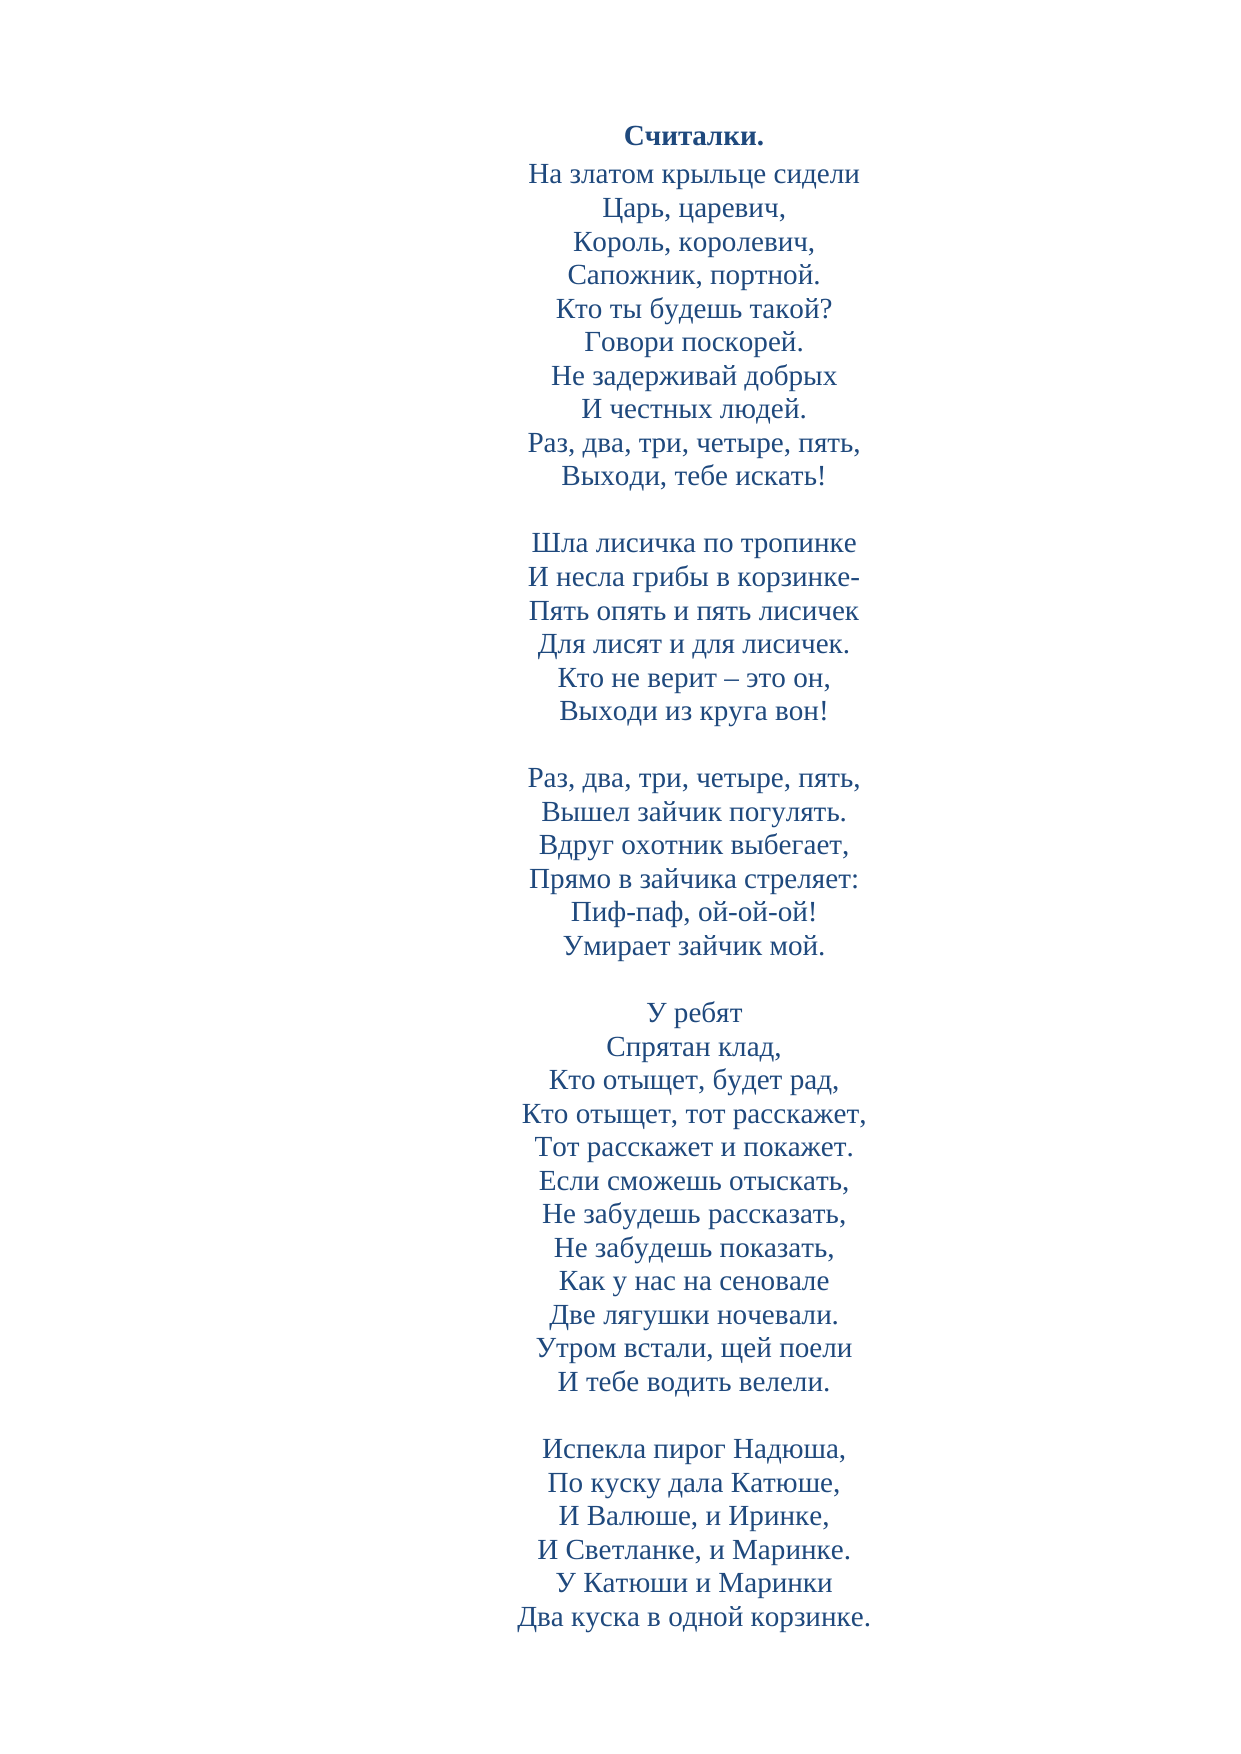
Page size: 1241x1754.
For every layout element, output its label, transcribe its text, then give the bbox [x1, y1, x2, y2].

text Раз, два, три, четыре, пять, [177, 425, 1152, 458]
text Пять опять и пять лисичек [177, 593, 1152, 626]
text Умирает зайчик мой. [177, 928, 1152, 962]
text Вдруг охотник выбегает, [177, 827, 1152, 861]
text Царь, царевич, [177, 190, 1152, 224]
text Говори поскорей. [177, 324, 1152, 358]
text Кто ты будешь такой? [177, 291, 1152, 324]
text Сапожник, портной. [177, 257, 1152, 291]
text Спрятан клад, [177, 1029, 1152, 1062]
text Кто отыщет, тот расскажет, [177, 1096, 1152, 1129]
text Не забудешь показать, [177, 1230, 1152, 1263]
text У Катюши и Маринки [177, 1565, 1152, 1599]
text И Валюше, и Иринке, [177, 1498, 1152, 1532]
text Два куска в одной корзинке. [177, 1599, 1152, 1632]
text Как у нас на сеновале [177, 1263, 1152, 1297]
text Если сможешь отыскать, [177, 1163, 1152, 1196]
text На златом крыльце сидели [177, 157, 1152, 190]
text По куску дала Катюше, [177, 1465, 1152, 1498]
text Испекла пирог Надюша, [177, 1431, 1152, 1465]
text Выходи, тебе искать! [177, 458, 1152, 492]
text Вышел зайчик погулять. [177, 794, 1152, 827]
text Две лягушки ночевали. [177, 1297, 1152, 1331]
text Кто отыщет, будет рад, [177, 1062, 1152, 1096]
text Пиф-паф, ой-ой-ой! [177, 894, 1152, 928]
text Раз, два, три, четыре, пять, [177, 760, 1152, 794]
text Шла лисичка по тропинке [177, 526, 1152, 559]
text Не задерживай добрых [177, 358, 1152, 391]
text Король, королевич, [177, 224, 1152, 257]
text Прямо в зайчика стреляет: [177, 861, 1152, 894]
text Считалки. [177, 118, 1152, 152]
text И честных людей. [177, 391, 1152, 425]
text И несла грибы в корзинке- [177, 559, 1152, 593]
text Выходи из круга вон! [177, 693, 1152, 727]
text У ребят [177, 995, 1152, 1029]
text И Светланке, и Маринке. [177, 1532, 1152, 1565]
text Для лисят и для лисичек. [177, 626, 1152, 660]
text Не забудешь рассказать, [177, 1196, 1152, 1230]
text Тот расскажет и покажет. [177, 1129, 1152, 1163]
text И тебе водить велели. [177, 1364, 1152, 1398]
text Кто не верит – это он, [177, 660, 1152, 693]
text Утром встали, щей поели [177, 1331, 1152, 1364]
